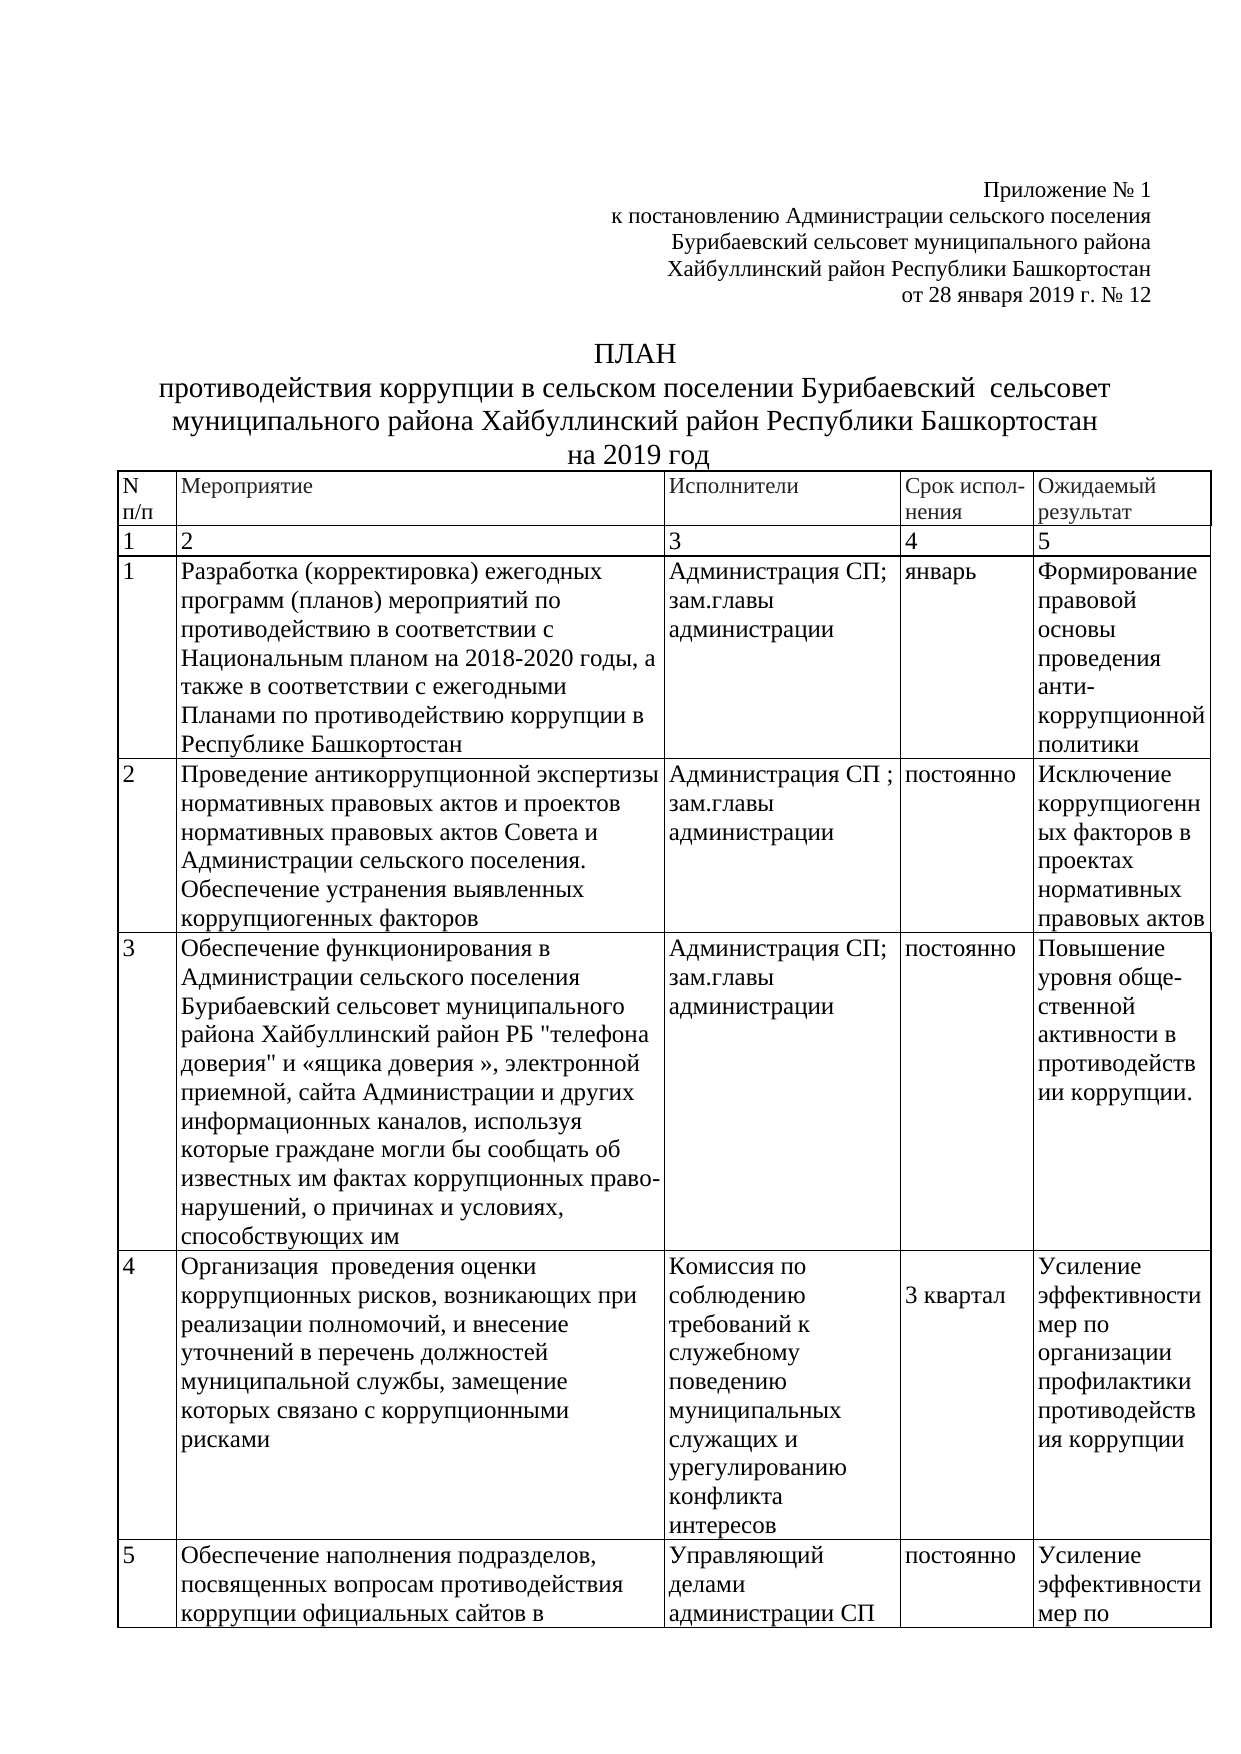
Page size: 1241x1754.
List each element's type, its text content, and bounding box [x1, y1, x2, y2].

text Хайбуллинский район Республики Башкортостан [118, 255, 1152, 281]
table_cell январь [901, 557, 1033, 758]
text от 28 января 2019 г. № 12 [118, 281, 1152, 307]
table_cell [1034, 1540, 1210, 1626]
table_cell Усиление эффективности мер по организации профилактики противодействия коррупции [1034, 1251, 1210, 1539]
table_header N п/п [119, 472, 176, 524]
table_cell Администрация СП; зам.главы администрации [665, 933, 900, 1249]
table_cell Разработка (корректировка) ежегодных программ (планов) мероприятий по противодействию в соответствии с Национальным планом на 2018-2020 годы, а также в соответствии с ежегодными Планами по противодействию коррупции в Республике Башкортостан [177, 557, 664, 758]
table_cell постоянно [901, 933, 1033, 1249]
table_cell 3 квартал [901, 1251, 1033, 1539]
table_cell 3 [665, 526, 900, 555]
text Бурибаевский сельсовет муниципального района [118, 228, 1152, 255]
table_cell Формирование правовой основы проведения антикоррупционной политики [1034, 557, 1210, 758]
table_cell 4 [901, 526, 1033, 555]
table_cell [665, 1540, 900, 1626]
text на 2019 год [118, 437, 1152, 470]
table_header Срок исполнения [901, 472, 1033, 524]
table_cell Проведение антикоррупционной экспертизы нормативных правовых актов и проектов нормативных правовых актов Совета и Администрации сельского поселения. Обеспечение устранения выявленных коррупциогенных факторов [177, 759, 664, 932]
table_cell Исключение коррупциогенных факторов в проектах нормативных правовых актов [1034, 759, 1210, 932]
table_cell 1 [119, 557, 176, 758]
text ПЛАН [118, 336, 1152, 370]
table_cell 4 [119, 1251, 176, 1539]
table_header Мероприятие [177, 472, 664, 524]
table_cell 5 [119, 1540, 176, 1626]
table_cell постоянно [901, 1540, 1033, 1626]
table_cell 2 [119, 759, 176, 932]
table_cell постоянно [901, 759, 1033, 932]
table_cell Администрация СП; зам.главы администрации [665, 557, 900, 758]
table_cell Обеспечение функционирования в Администрации сельского поселения Бурибаевский сельсовет муниципального района Хайбуллинский район РБ "телефона доверия" и «ящика доверия », электронной приемной, сайта Администрации и других информационных каналов, используя которые граждане могли бы сообщать об известных им фактах коррупционных правонарушений, о причинах и условиях, способствующих им [177, 933, 664, 1249]
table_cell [177, 1540, 664, 1626]
table_cell Комиссия по соблюдению требований к служебному поведению муниципальных служащих и урегулированию конфликта интересов [665, 1251, 900, 1539]
table_header Ожидаемый результат [1034, 472, 1210, 524]
table_cell 1 [119, 526, 176, 555]
table_cell 2 [177, 526, 664, 555]
table_cell 5 [1034, 526, 1210, 555]
text противодействия коррупции в сельском поселении Бурибаевский сельсовет муниципального района Хайбуллинский район Республики Башкортостан [118, 370, 1152, 437]
table_cell 3 [119, 933, 176, 1249]
table_header Исполнители [665, 472, 900, 524]
table_cell Повышение уровня общественной активности в противодействии коррупции. [1034, 933, 1210, 1249]
text к постановлению Администрации сельского поселения [118, 202, 1152, 228]
table_cell Администрация СП ; зам.главы администрации [665, 759, 900, 932]
table_cell Организация проведения оценки коррупционных рисков, возникающих при реализации полномочий, и внесение уточнений в перечень должностей муниципальной службы, замещение которых связано с коррупционными рисками [177, 1251, 664, 1539]
text Приложение № 1 [118, 176, 1152, 202]
